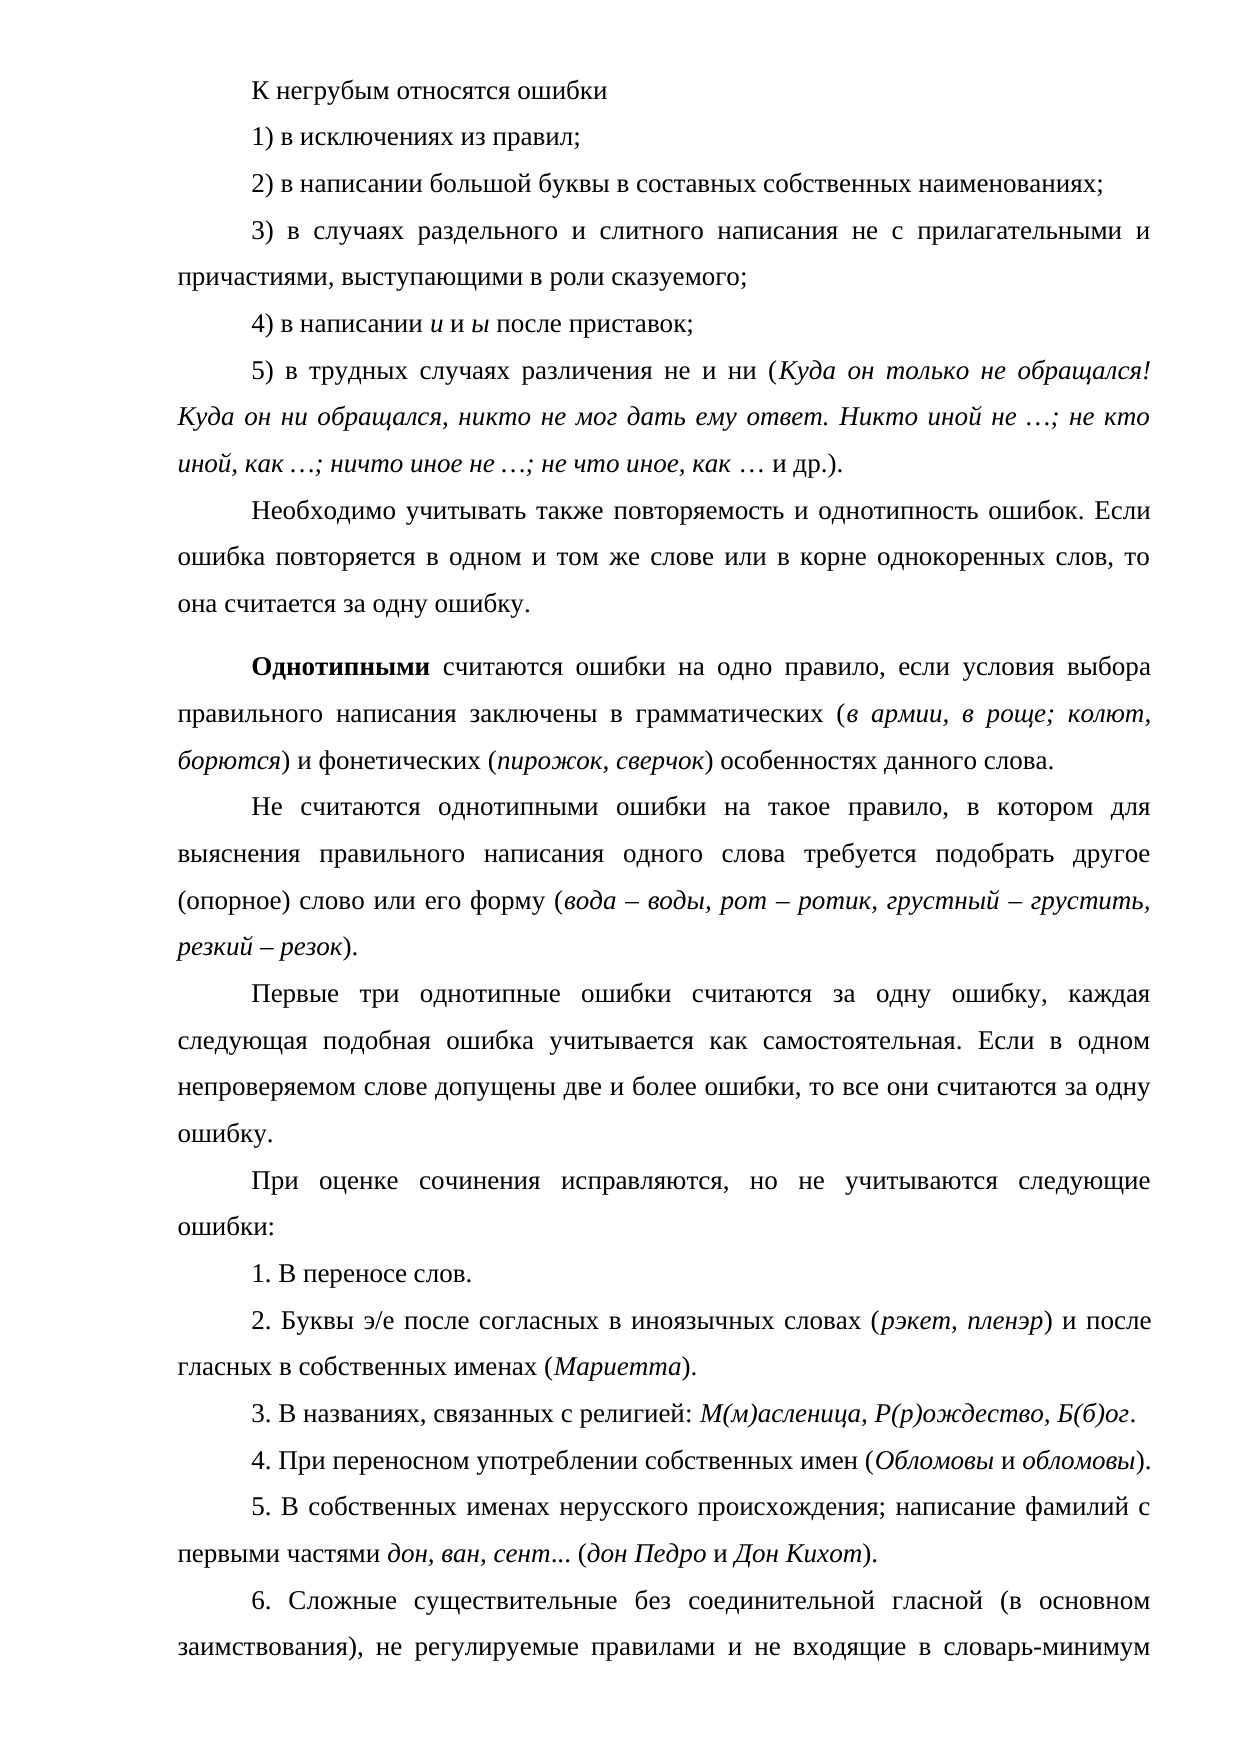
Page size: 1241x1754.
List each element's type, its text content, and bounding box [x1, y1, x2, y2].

text 3. В названиях, связанных с религией: М(м)асленица, Р(р)ождество, Б(б)ог. [177, 1397, 1152, 1428]
text Первые три однотипные ошибки считаются за одну ошибку, каждая следующая подобная ошибка учитывается как самостоятельная. Если в одном непроверяемом слове допущены две и более ошибки, то все они считаются за одну ошибку. [177, 977, 1152, 1148]
text При оценке сочинения исправляются, но не учитываются следующие ошибки: [177, 1164, 1152, 1242]
text Необходимо учитывать также повторяемость и однотипность ошибок. Если ошибка повторяется в одном и том же слове или в корне однокоренных слов, то она считается за одну ошибку. [177, 494, 1152, 618]
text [177, 1584, 1152, 1662]
text 1. В переносе слов. [177, 1257, 1152, 1288]
text 2. Буквы э/е после согласных в иноязычных словах (рэкет, пленэр) и после гласных в собственных именах (Мариетта). [177, 1304, 1152, 1382]
text 4. При переносном употреблении собственных имен (Обломовы и обломовы). [177, 1444, 1152, 1475]
text К негрубым относятся ошибки [177, 74, 1152, 105]
text Однотипными считаются ошибки на одно правило, если условия выбора правильного написания заключены в грамматических (в армии, в роще; колют, борются) и фонетических (пирожок, сверчок) особенностях данного слова. [177, 651, 1152, 775]
text 5) в трудных случаях различения не и ни (Куда он только не обращался! Куда он ни обращался, никто не мог дать ему ответ. Никто иной не …; не кто иной, как …; ничто иное не …; не что иное, как … и др.). [177, 354, 1152, 478]
text Не считаются однотипными ошибки на такое правило, в котором для выяснения правильного написания одного слова требуется подобрать другое (опорное) слово или его форму (вода – воды, рот – ротик, грустный – грустить, резкий – резок). [177, 791, 1152, 962]
text 4) в написании и и ы после приставок; [177, 307, 1152, 338]
text 1) в исключениях из правил; [177, 121, 1152, 152]
text 3) в случаях раздельного и слитного написания не с прилагательными и причастиями, выступающими в роли сказуемого; [177, 214, 1152, 292]
text 5. В собственных именах нерусского происхождения; написание фамилий с первыми частями дон, ван, сент... (дон Педро и Дон Кихот). [177, 1491, 1152, 1568]
text 2) в написании большой буквы в составных собственных наименованиях; [177, 167, 1152, 198]
